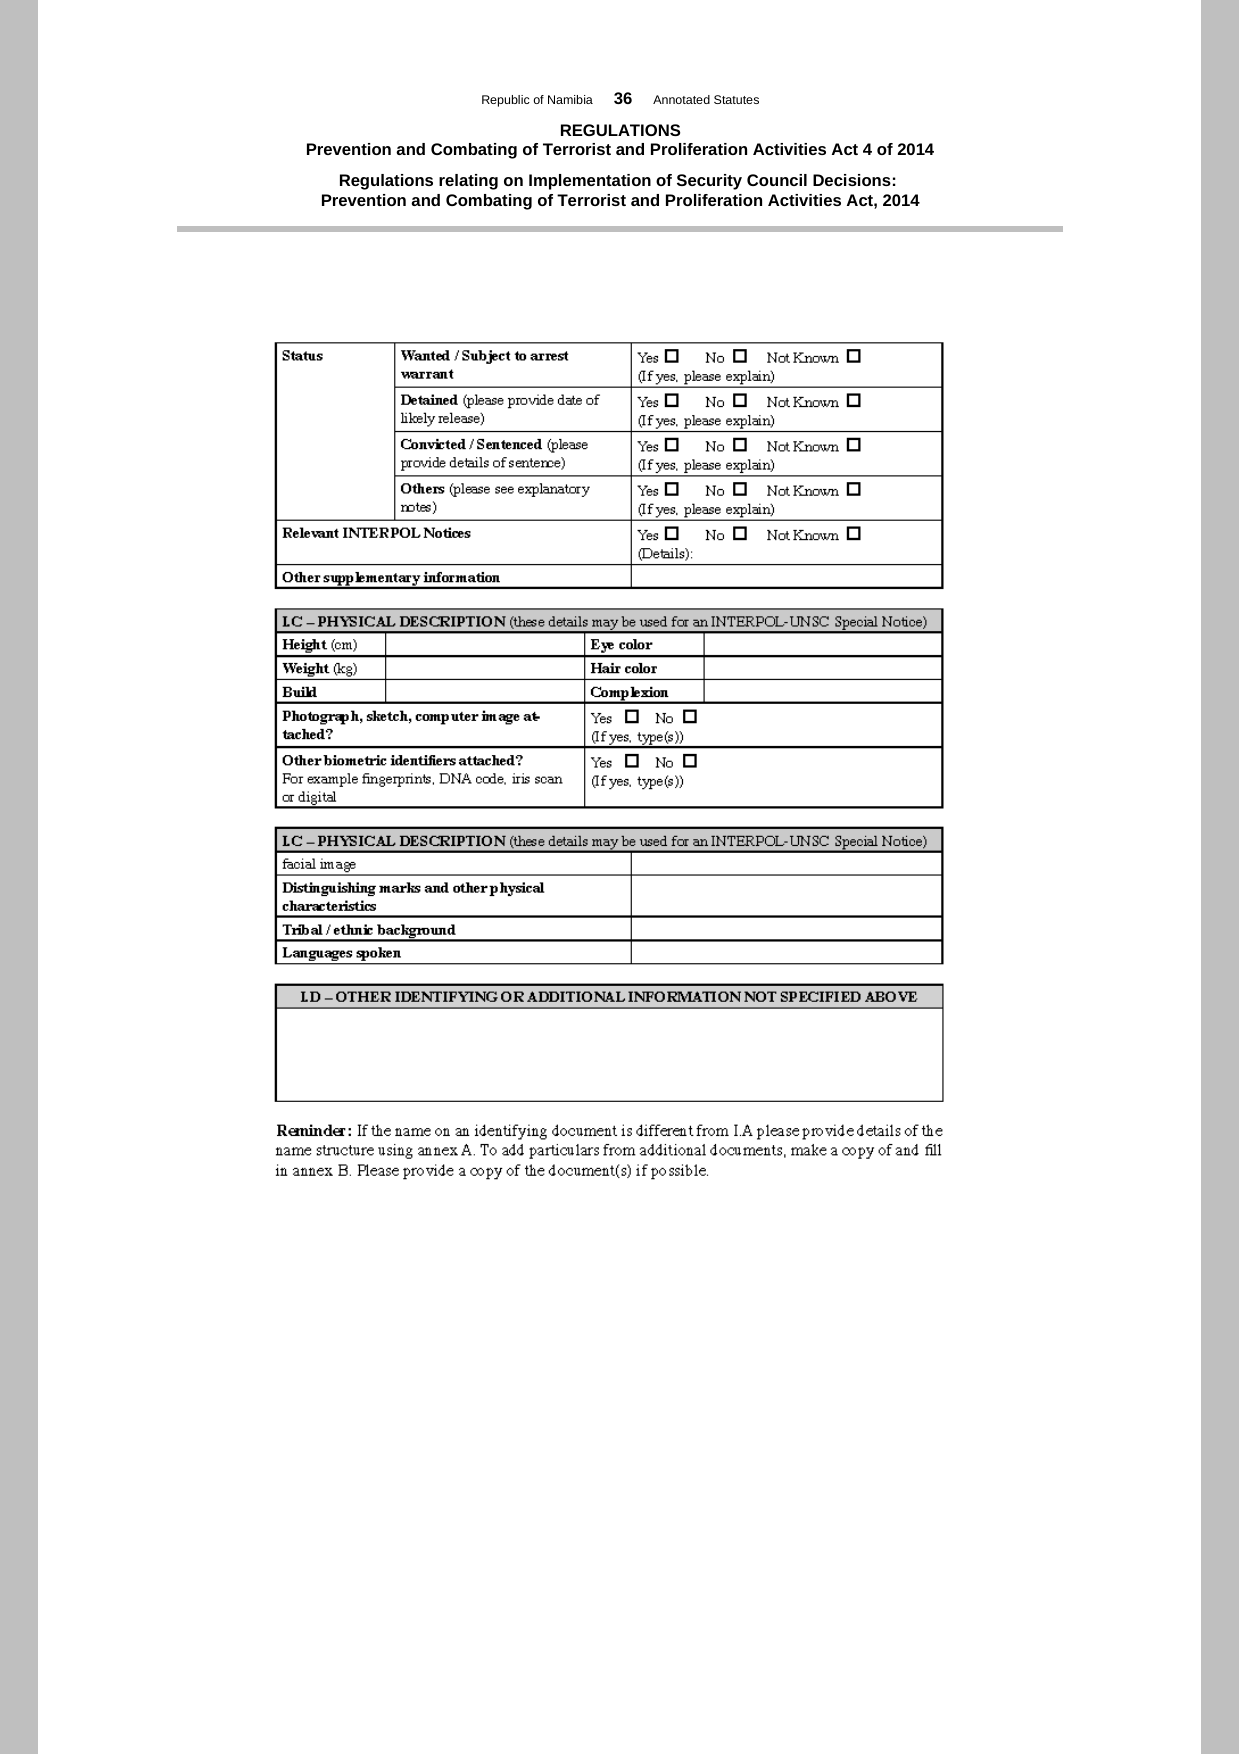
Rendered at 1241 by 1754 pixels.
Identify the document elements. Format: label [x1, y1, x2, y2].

picture [177, 265, 1063, 1525]
